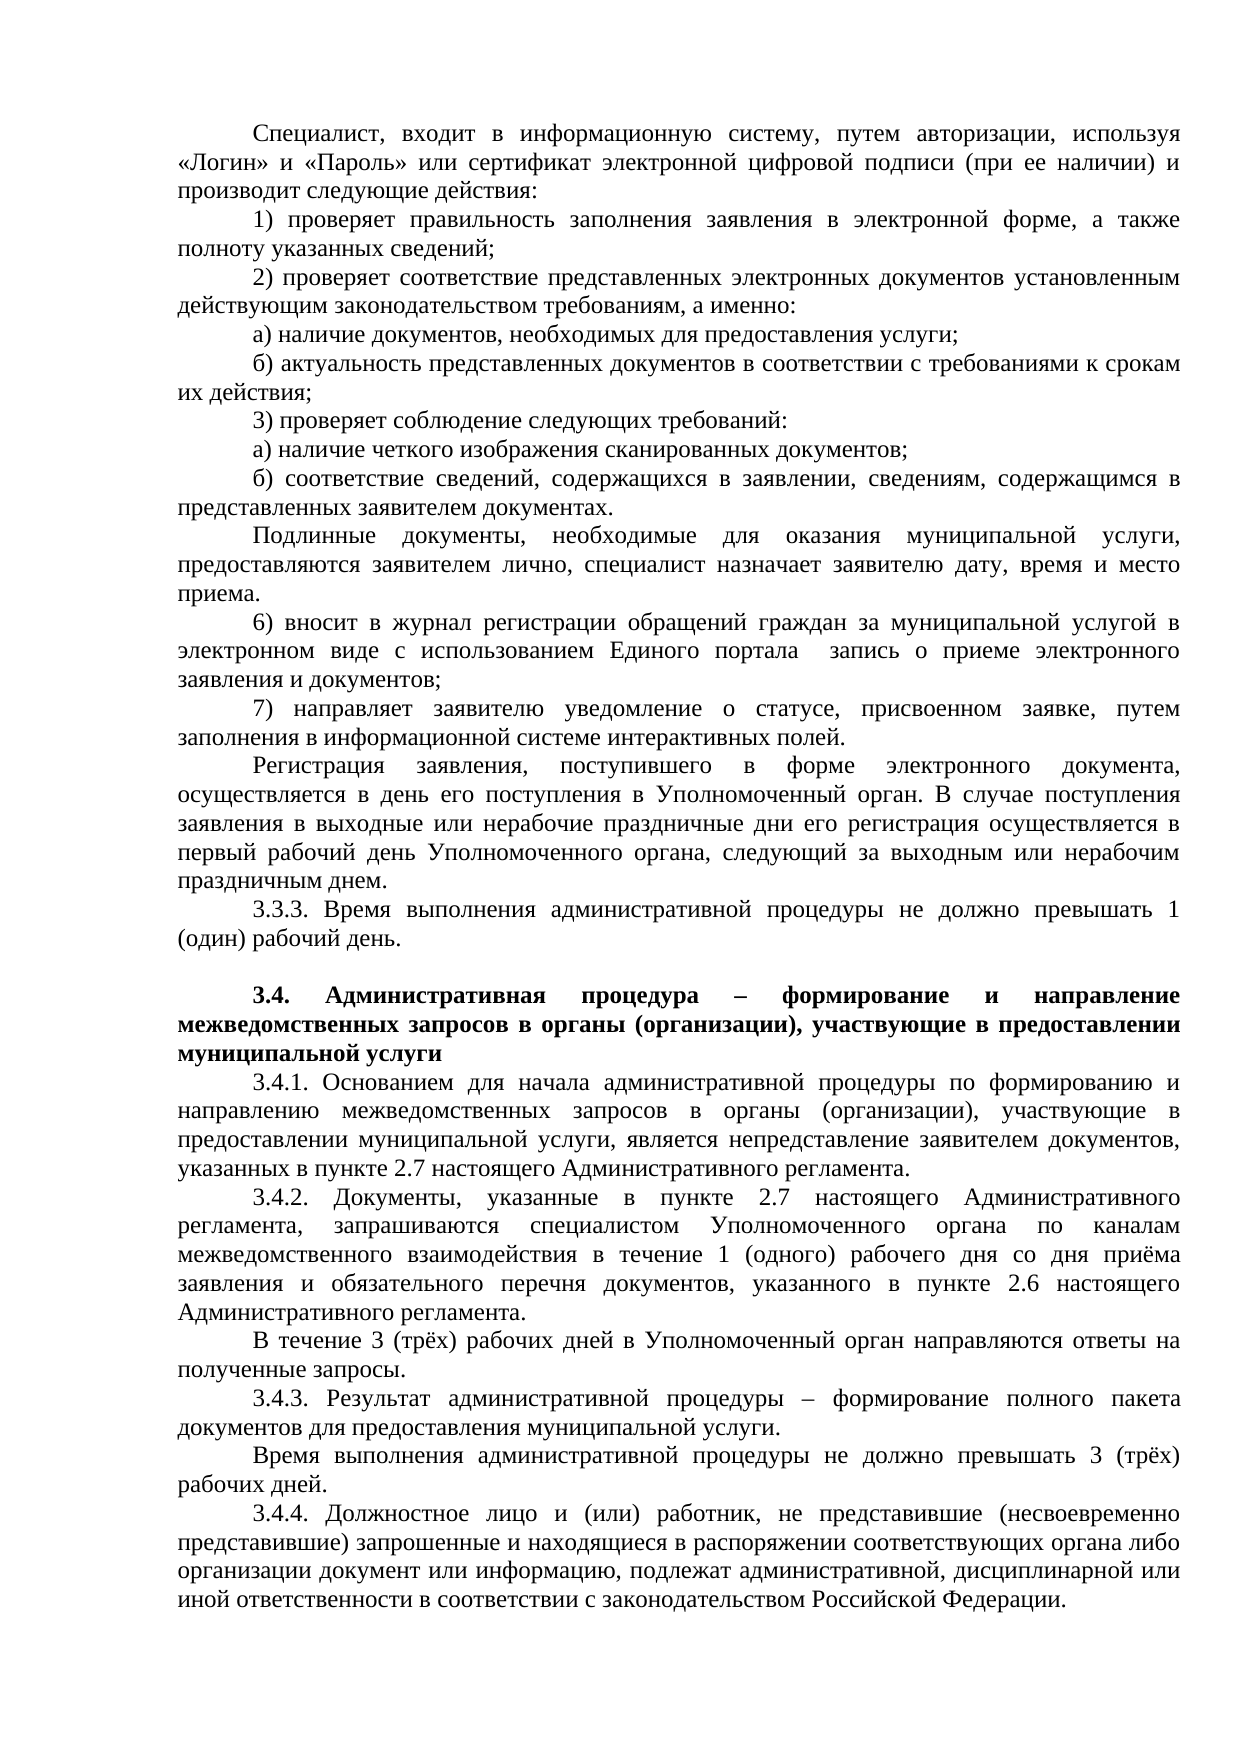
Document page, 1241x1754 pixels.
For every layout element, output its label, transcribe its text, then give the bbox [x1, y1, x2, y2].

text 3) проверяет соблюдение следующих требований: [177, 406, 1181, 434]
text 7) направляет заявителю уведомление о статусе, присвоенном заявке, путем заполнения в информационной системе интерактивных полей. [177, 693, 1181, 751]
text 6) вносит в журнал регистрации обращений граждан за муниципальной услугой в электронном виде с использованием Единого портала запись о приеме электронного заявления и документов; [177, 607, 1181, 693]
text 3.4. Административная процедура – формирование и направление межведомственных запросов в органы (организации), участвующие в предоставлении муниципальной услуги [177, 981, 1181, 1067]
text 3.4.3. Результат административной процедуры – формирование полного пакета документов для предоставления муниципальной услуги. [177, 1383, 1181, 1441]
text Регистрация заявления, поступившего в форме электронного документа, осуществляется в день его поступления в Уполномоченный орган. В случае поступления заявления в выходные или нерабочие праздничные дни его регистрация осуществляется в первый рабочий день Уполномоченного органа, следующий за выходным или нерабочим праздничным днем. [177, 751, 1181, 894]
text 3.4.2. Документы, указанные в пункте 2.7 настоящего Административного регламента, запрашиваются специалистом Уполномоченного органа по каналам межведомственного взаимодействия в течение 1 (одного) рабочего дня со дня приёма заявления и обязательного перечня документов, указанного в пункте 2.6 настоящего Административного регламента. [177, 1182, 1181, 1326]
text 3.3.3. Время выполнения административной процедуры не должно превышать 1 (один) рабочий день. [177, 894, 1181, 952]
text Специалист, входит в информационную систему, путем авторизации, используя «Логин» и «Пароль» или сертификат электронной цифровой подписи (при ее наличии) и производит следующие действия: [177, 118, 1181, 204]
text б) соответствие сведений, содержащихся в заявлении, сведениям, содержащимся в представленных заявителем документах. [177, 463, 1181, 521]
text 2) проверяет соответствие представленных электронных документов установленным действующим законодательством требованиям, а именно: [177, 262, 1181, 319]
text 3.4.1. Основанием для начала административной процедуры по формированию и направлению межведомственных запросов в органы (организации), участвующие в предоставлении муниципальной услуги, является непредставление заявителем документов, указанных в пункте 2.7 настоящего Административного регламента. [177, 1067, 1181, 1182]
text 3.4.4. Должностное лицо и (или) работник, не представившие (несвоевременно представившие) запрошенные и находящиеся в распоряжении соответствующих органа либо организации документ или информацию, подлежат административной, дисциплинарной или иной ответственности в соответствии с законодательством Российской Федерации. [177, 1498, 1181, 1613]
text а) наличие документов, необходимых для предоставления услуги; [177, 319, 1181, 348]
text б) актуальность представленных документов в соответствии с требованиями к срокам их действия; [177, 348, 1181, 406]
text 1) проверяет правильность заполнения заявления в электронной форме, а также полноту указанных сведений; [177, 204, 1181, 262]
text Время выполнения административной процедуры не должно превышать 3 (трёх) рабочих дней. [177, 1441, 1181, 1498]
text Подлинные документы, необходимые для оказания муниципальной услуги, предоставляются заявителем лично, специалист назначает заявителю дату, время и место приема. [177, 521, 1181, 607]
text а) наличие четкого изображения сканированных документов; [177, 434, 1181, 463]
text В течение 3 (трёх) рабочих дней в Уполномоченный орган направляются ответы на полученные запросы. [177, 1326, 1181, 1383]
